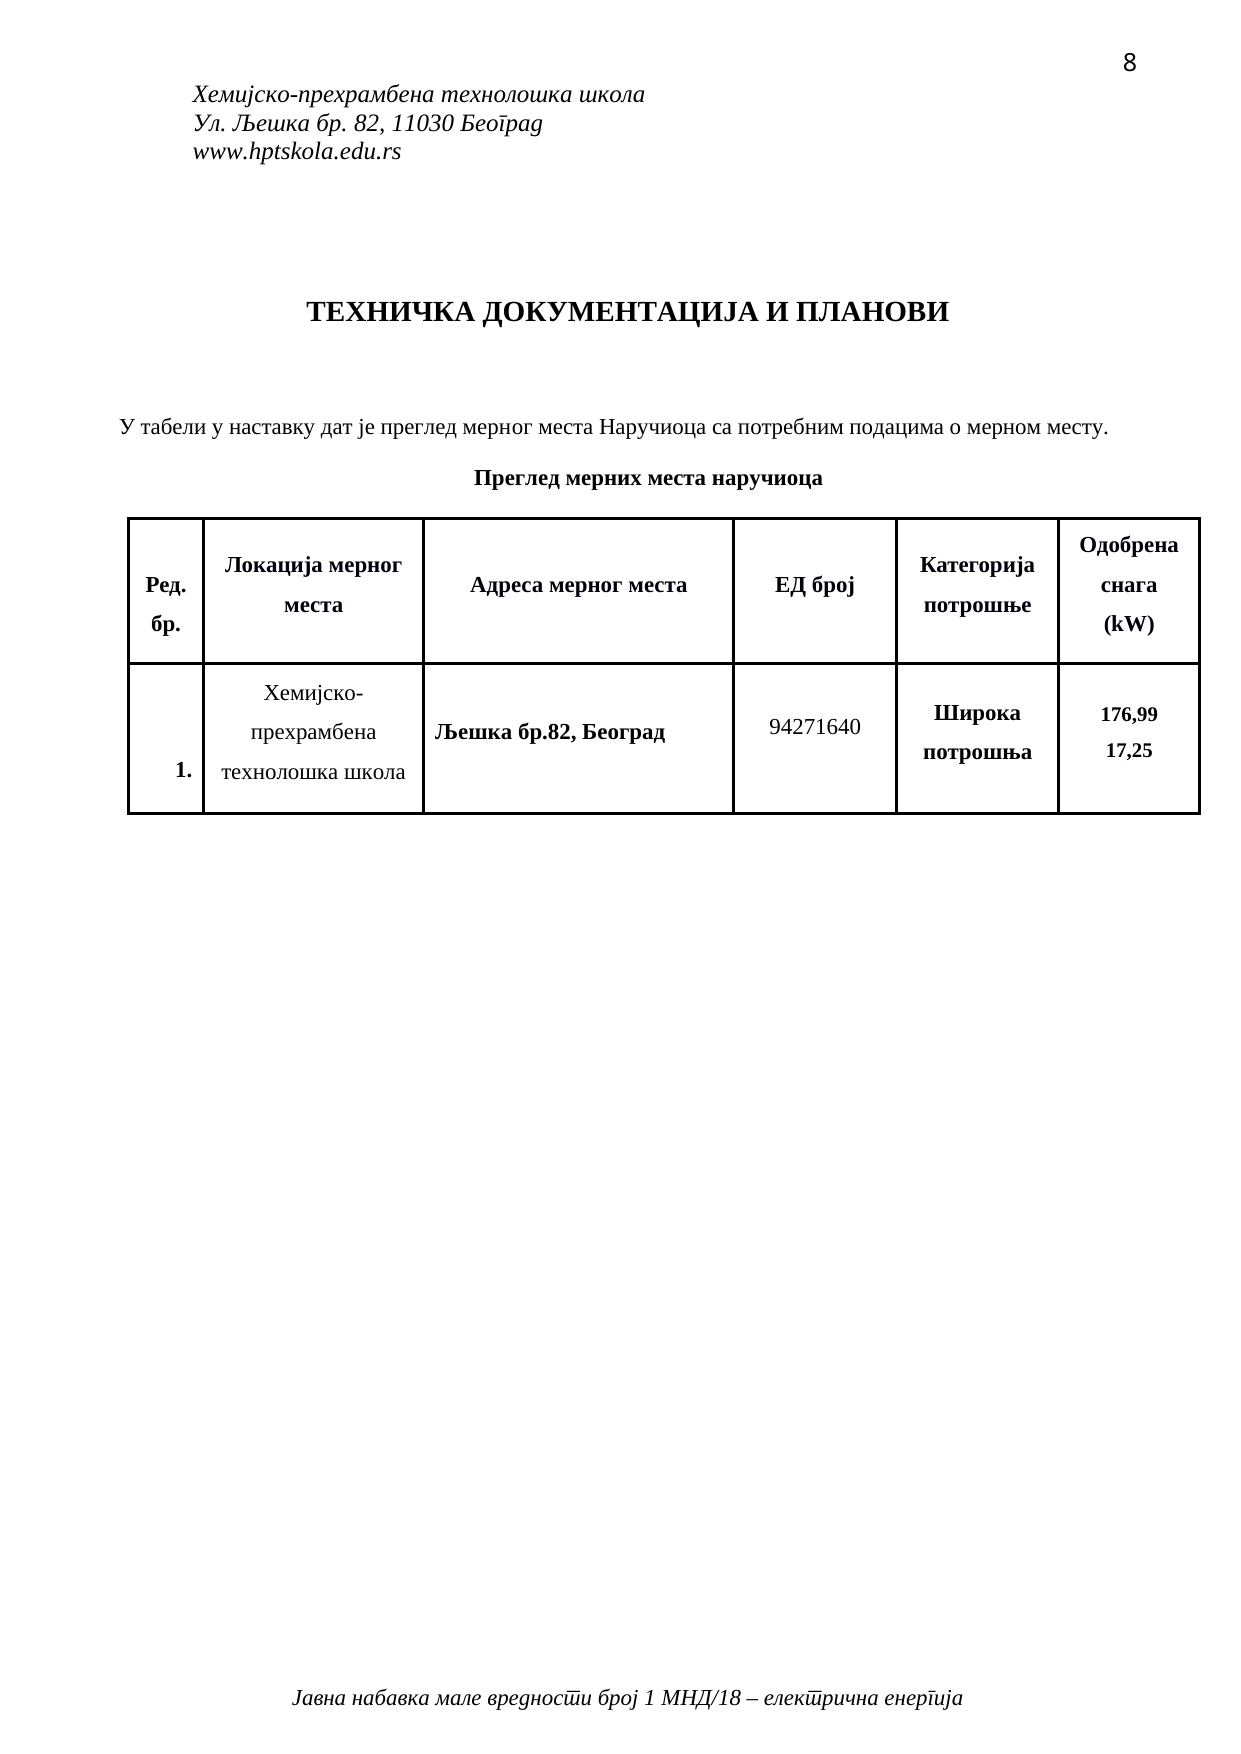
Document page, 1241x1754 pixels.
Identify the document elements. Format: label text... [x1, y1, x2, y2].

table_cell 176,99 17,25 [1060, 665, 1198, 812]
table_header Адреса мерног места [425, 520, 732, 662]
table_header Локација мерног места [205, 520, 422, 662]
table_cell 1. [130, 665, 202, 812]
table_cell Љeшка бр.82, Београд [425, 665, 732, 812]
table_header ЕД број [735, 520, 895, 662]
table_cell Хемијско-прехрамбена технолошка школа [205, 665, 422, 812]
table_header Категорија потрошње [898, 520, 1057, 662]
table_cell 94271640 [735, 665, 895, 812]
text У табели у наставку дат је преглед мерног места Наручиоца са потребним подацима о мерном месту. [118, 413, 1137, 440]
text Преглед мерних места наручиоца [160, 464, 1137, 491]
table_cell Широка потрошња [898, 665, 1057, 812]
table_header Ред. бр. [130, 520, 202, 662]
table_header Одобрена снага (kW) [1060, 520, 1198, 662]
text ТЕХНИЧКА ДОКУМЕНТАЦИЈА И ПЛАНОВИ [118, 294, 1137, 328]
